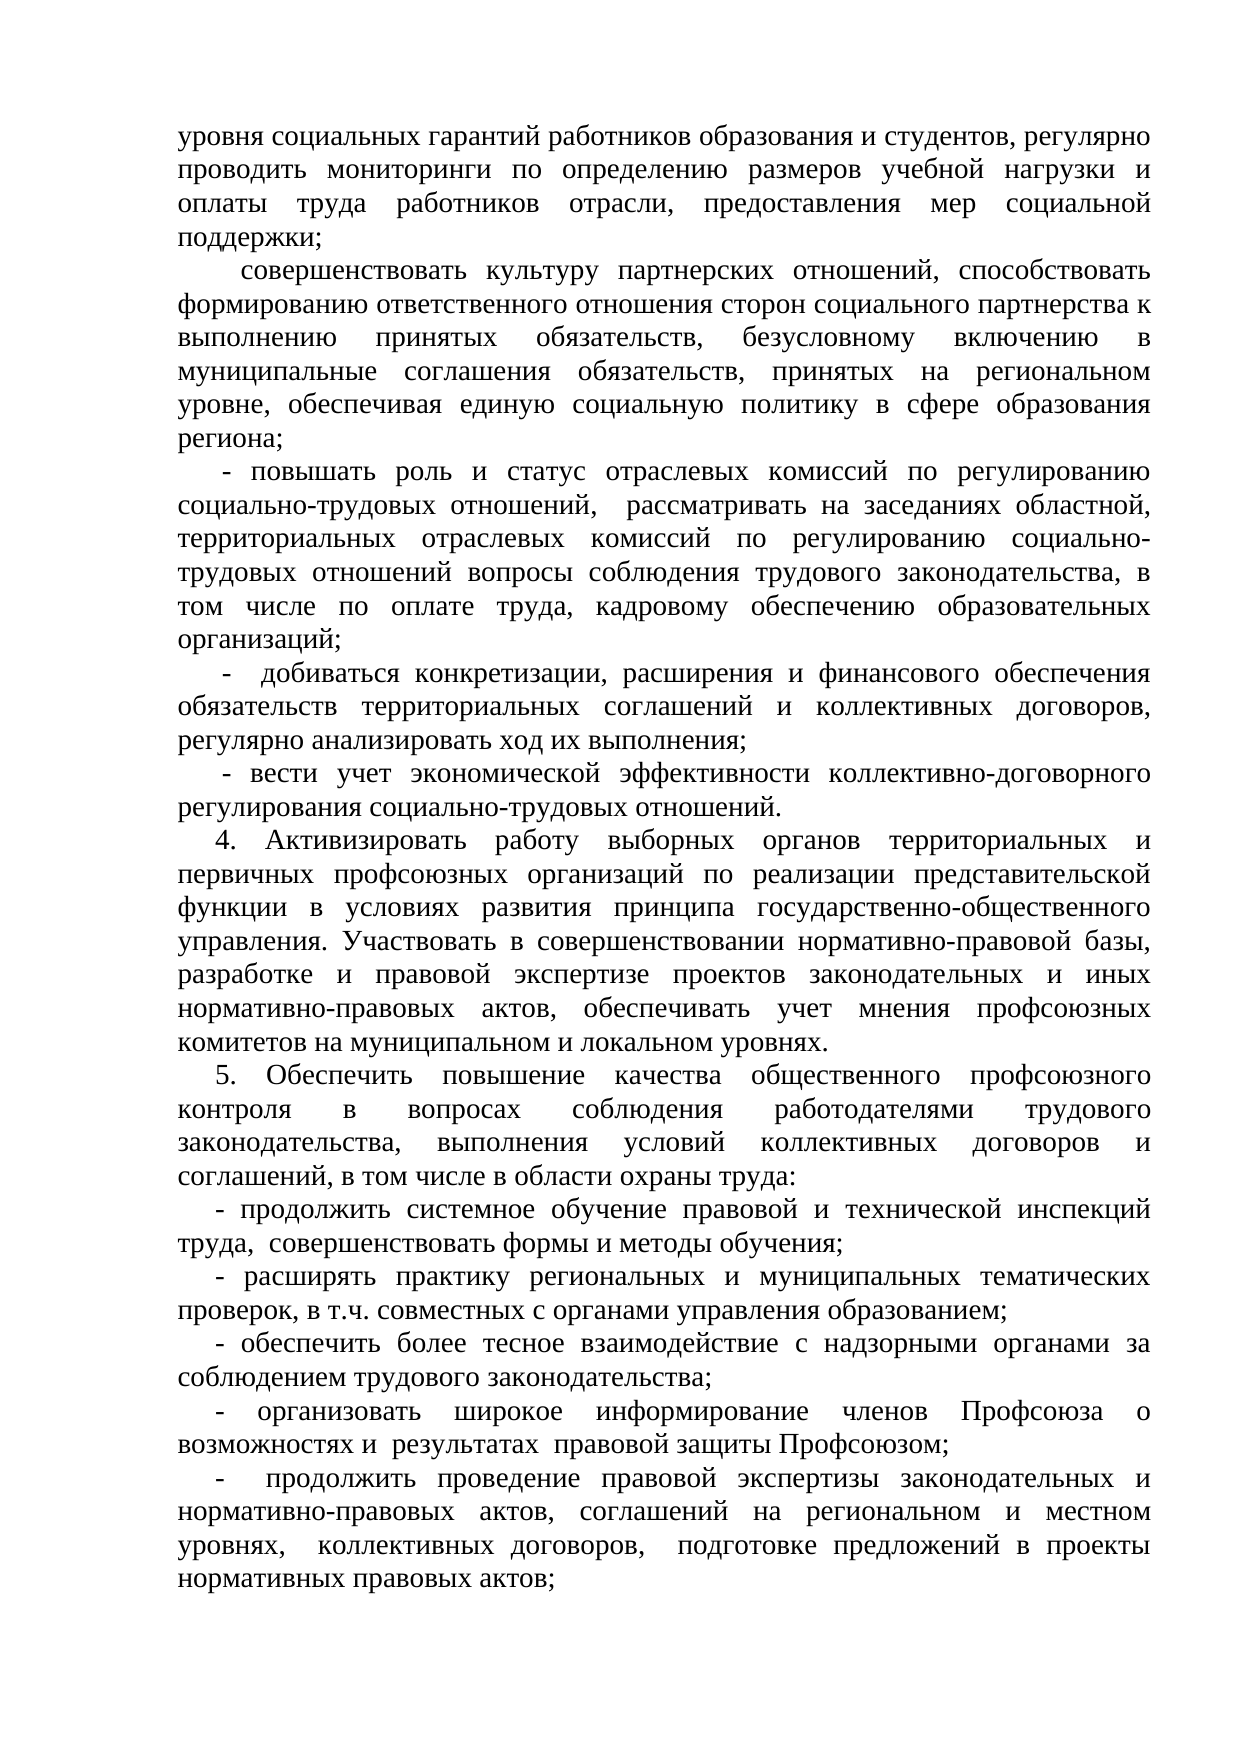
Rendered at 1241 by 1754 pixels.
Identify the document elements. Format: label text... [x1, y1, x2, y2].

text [177, 118, 1152, 252]
text - добиваться конкретизации, расширения и финансового обеспечения обязательств территориальных соглашений и коллективных договоров, регулярно анализировать ход их выполнения; [177, 655, 1152, 755]
text - расширять практику региональных и муниципальных тематических проверок, в т.ч. совместных с органами управления образованием; [177, 1258, 1152, 1326]
text совершенствовать культуру партнерских отношений, способствовать формированию ответственного отношения сторон социального партнерства к выполнению принятых обязательств, безусловному включению в муниципальные соглашения обязательств, принятых на региональном уровне, обеспечивая единую социальную политику в сфере образования региона; [177, 252, 1152, 453]
text - вести учет экономической эффективности коллективно-договорного регулирования социально-трудовых отношений. [177, 755, 1152, 822]
text 4. Активизировать работу выборных органов территориальных и первичных профсоюзных организаций по реализации представительской функции в условиях развития принципа государственно-общественного управления. Участвовать в совершенствовании нормативно-правовой базы, разработке и правовой экспертизе проектов законодательных и иных нормативно-правовых актов, обеспечивать учет мнения профсоюзных комитетов на муниципальном и локальном уровнях. [177, 822, 1152, 1057]
text - повышать роль и статус отраслевых комиссий по регулированию социально-трудовых отношений, рассматривать на заседаниях областной, территориальных отраслевых комиссий по регулированию социально-трудовых отношений вопросы соблюдения трудового законодательства, в том числе по оплате труда, кадровому обеспечению образовательных организаций; [177, 453, 1152, 655]
text 5. Обеспечить повышение качества общественного профсоюзного контроля в вопросах соблюдения работодателями трудового законодательства, выполнения условий коллективных договоров и соглашений, в том числе в области охраны труда: [177, 1057, 1152, 1191]
text - организовать широкое информирование членов Профсоюза о возможностях и результатах правовой защиты Профсоюзом; [177, 1393, 1152, 1460]
text - продолжить системное обучение правовой и технической инспекций труда, совершенствовать формы и методы обучения; [177, 1191, 1152, 1258]
text - продолжить проведение правовой экспертизы законодательных и нормативно-правовых актов, соглашений на региональном и местном уровнях, коллективных договоров, подготовке предложений в проекты нормативных правовых актов; [177, 1460, 1152, 1594]
text - обеспечить более тесное взаимодействие с надзорными органами за соблюдением трудового законодательства; [177, 1326, 1152, 1393]
